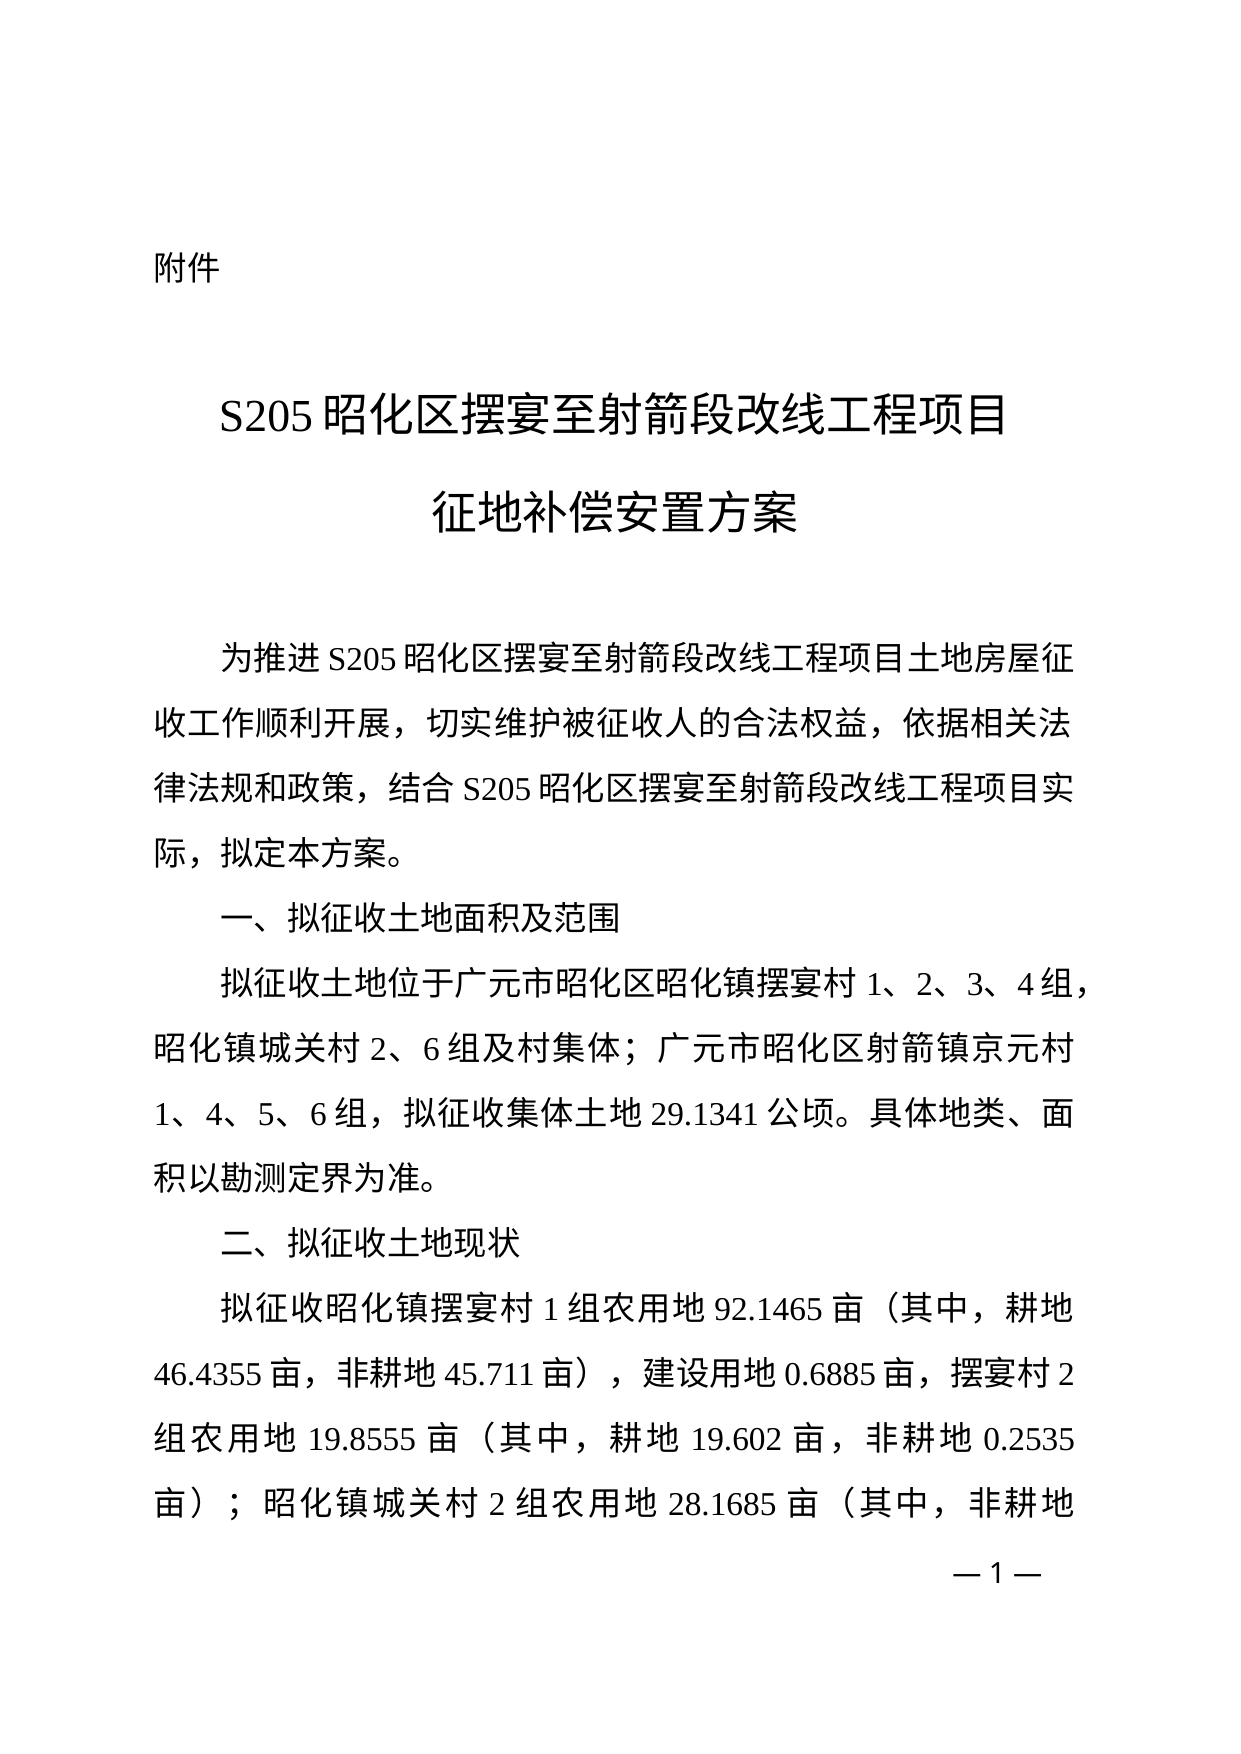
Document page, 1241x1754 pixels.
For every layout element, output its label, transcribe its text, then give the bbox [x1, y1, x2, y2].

text 拟征收土地位于广元市昭化区昭化镇摆宴村1、2、3、4组，昭化镇城关村2、6组及村集体；广元市昭化区射箭镇京元村1、4、5、6组，拟征收集体土地29.1341公顷。具体地类、面积以勘测定界为准。 [153, 948, 1075, 1208]
text 一、拟征收土地面积及范围 [153, 883, 1075, 948]
text S205昭化区摆宴至射箭段改线工程项目 [153, 363, 1075, 460]
text 为推进S205昭化区摆宴至射箭段改线工程项目土地房屋征收工作顺利开展，切实维护被征收人的合法权益，依据相关法律法规和政策，结合S205昭化区摆宴至射箭段改线工程项目实际，拟定本方案。 [153, 623, 1075, 883]
text 征地补偿安置方案 [153, 460, 1075, 558]
text 附件 [153, 233, 1075, 298]
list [153, 1273, 1075, 1533]
list 拟征收土地现状 [153, 1208, 1075, 1273]
